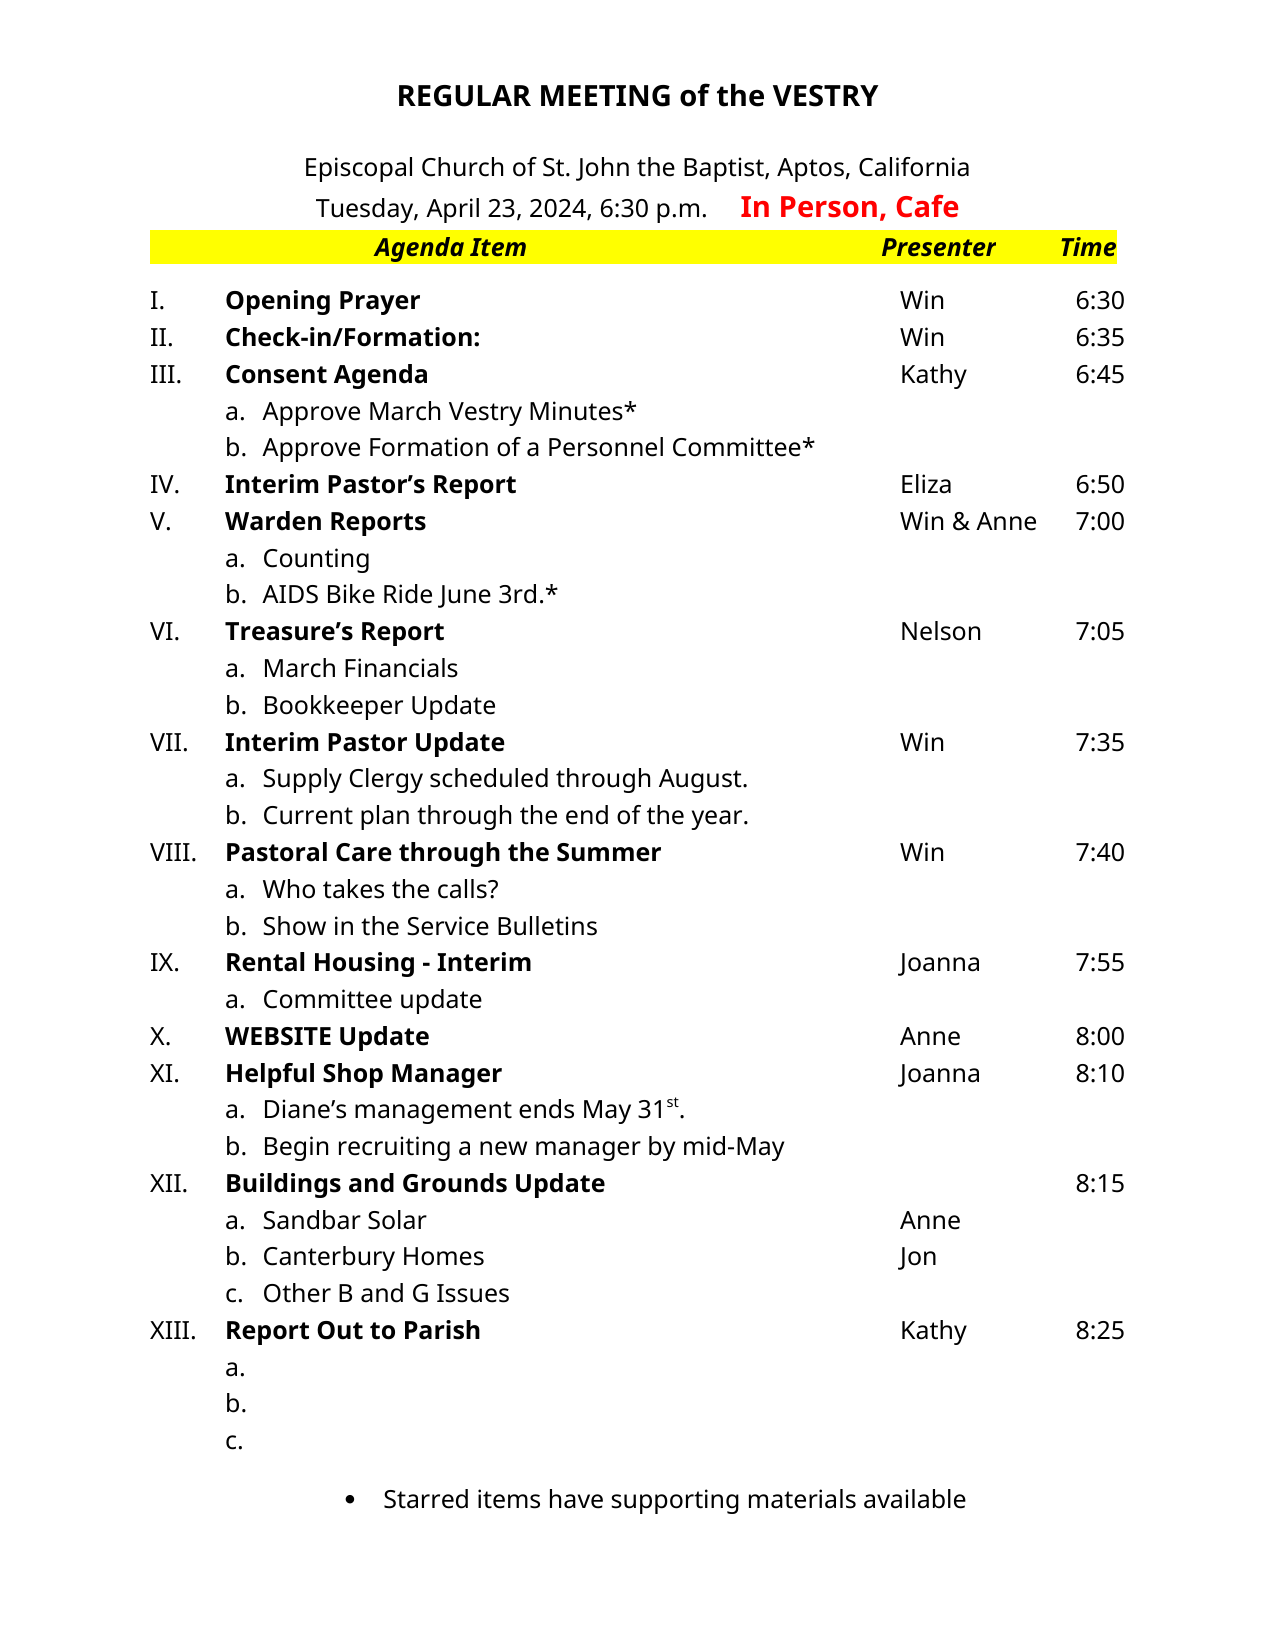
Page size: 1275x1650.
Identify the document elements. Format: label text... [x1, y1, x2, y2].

list Diane’s management ends May 31st. [225, 1092, 1125, 1126]
list c. [225, 1423, 1125, 1457]
list Supply Clergy scheduled through August. [225, 761, 1125, 795]
text Agenda Item Presenter Time [150, 229, 1125, 264]
list Treasure’s Report Nelson 7:05 [150, 614, 1125, 648]
list Interim Pastor Update Win 7:35 [150, 724, 1125, 758]
list Who takes the calls? [225, 871, 1125, 905]
list WEBSITE Update Anne 8:00 [150, 1018, 1125, 1052]
list Report Out to Parish Kathy 8:25 [150, 1313, 1125, 1347]
list Buildings and Grounds Update 8:15 [150, 1166, 1125, 1199]
text Episcopal Church of St. John the Baptist, Aptos, California [150, 150, 1125, 184]
list Begin recruiting a new manager by mid-May [225, 1129, 1125, 1163]
list Warden Reports Win & Anne 7:00 [150, 504, 1125, 538]
list Check-in/Formation: Win 6:35 [150, 320, 1125, 354]
list AIDS Bike Ride June 3rd.* [225, 577, 1125, 611]
list Approve March Vestry Minutes* [225, 393, 1125, 427]
list Bookkeeper Update [225, 687, 1125, 722]
list Other B and G Issues [225, 1276, 1125, 1310]
text Tuesday, April 23, 2024, 6:30 p.m. In Person, Cafe [150, 187, 1125, 226]
list Show in the Service Bulletins [225, 908, 1125, 942]
list Committee update [225, 982, 1125, 1016]
list Approve Formation of a Personnel Committee* [225, 430, 1125, 464]
list March Financials [225, 651, 1125, 685]
list Opening Prayer Win 6:30 [150, 283, 1125, 317]
list Sandbar Solar Anne [225, 1202, 1125, 1236]
list Canterbury Homes Jon [225, 1239, 1125, 1273]
list Pastoral Care through the Summer Win 7:40 [150, 834, 1125, 869]
list Counting [225, 540, 1125, 574]
list Rental Housing - Interim Joanna 7:55 [150, 945, 1125, 979]
list b. [225, 1386, 1125, 1420]
list Consent Agenda Kathy 6:45 [150, 357, 1125, 391]
list Interim Pastor’s Report Eliza 6:50 [150, 467, 1125, 501]
list Helpful Shop Manager Joanna 8:10 [150, 1055, 1125, 1089]
list Current plan through the end of the year. [225, 798, 1125, 832]
